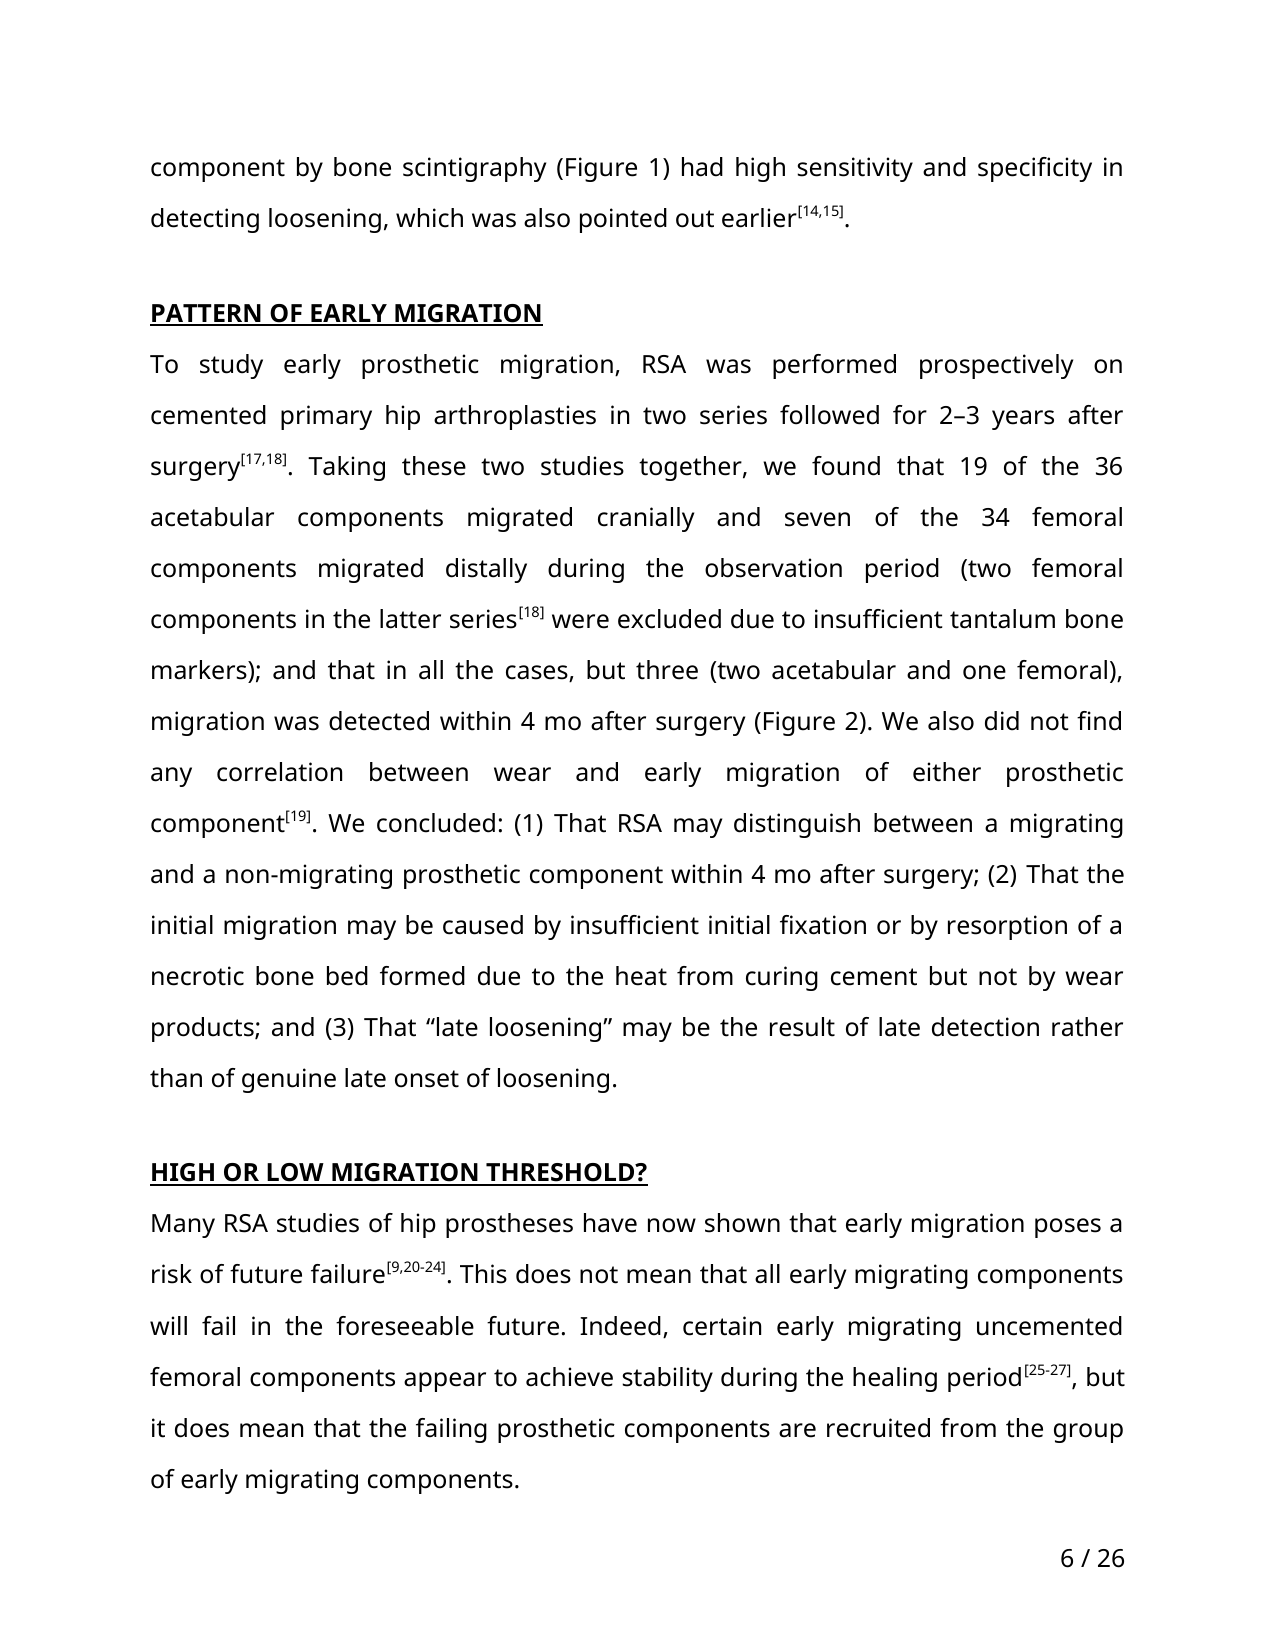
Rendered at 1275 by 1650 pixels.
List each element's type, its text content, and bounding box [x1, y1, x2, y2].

text PATTERN OF EARLY MIGRATION [150, 295, 1125, 329]
text HIGH OR LOW MIGRATION THRESHOLD? [150, 1155, 1125, 1189]
text Many RSA studies of hip prostheses have now shown that early migration poses a risk of future failure[9,20-24]. This does not mean that all early migrating components will fail in the foreseeable future. Indeed, certain early migrating uncemented femoral components appear to achieve stability during the healing period[25-27], but it does mean that the failing prosthetic components are recruited from the group of early migrating components. [150, 1206, 1125, 1495]
text To study early prosthetic migration, RSA was performed prospectively on cemented primary hip arthroplasties in two series followed for 2–3 years after surgery[17,18]. Taking these two studies together, we found that 19 of the 36 acetabular components migrated cranially and seven of the 34 femoral components migrated distally during the observation period (two femoral components in the latter series[18] were excluded due to insufficient tantalum bone markers); and that in all the cases, but three (two acetabular and one femoral), migration was detected within 4 mo after surgery (Figure 2). We also did not find any correlation between wear and early migration of either prosthetic component[19]. We concluded: (1) that RSA may distinguish between a migrating and a non-migrating prosthetic component within 4 mo after surgery; (2) that the initial migration may be caused by insufficient initial fixation or by resorption of a necrotic bone bed formed due to the heat from curing cement but not by wear products; and (3) that “late loosening” may be the result of late detection rather than of genuine late onset of loosening. [150, 346, 1125, 1095]
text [150, 150, 1125, 235]
